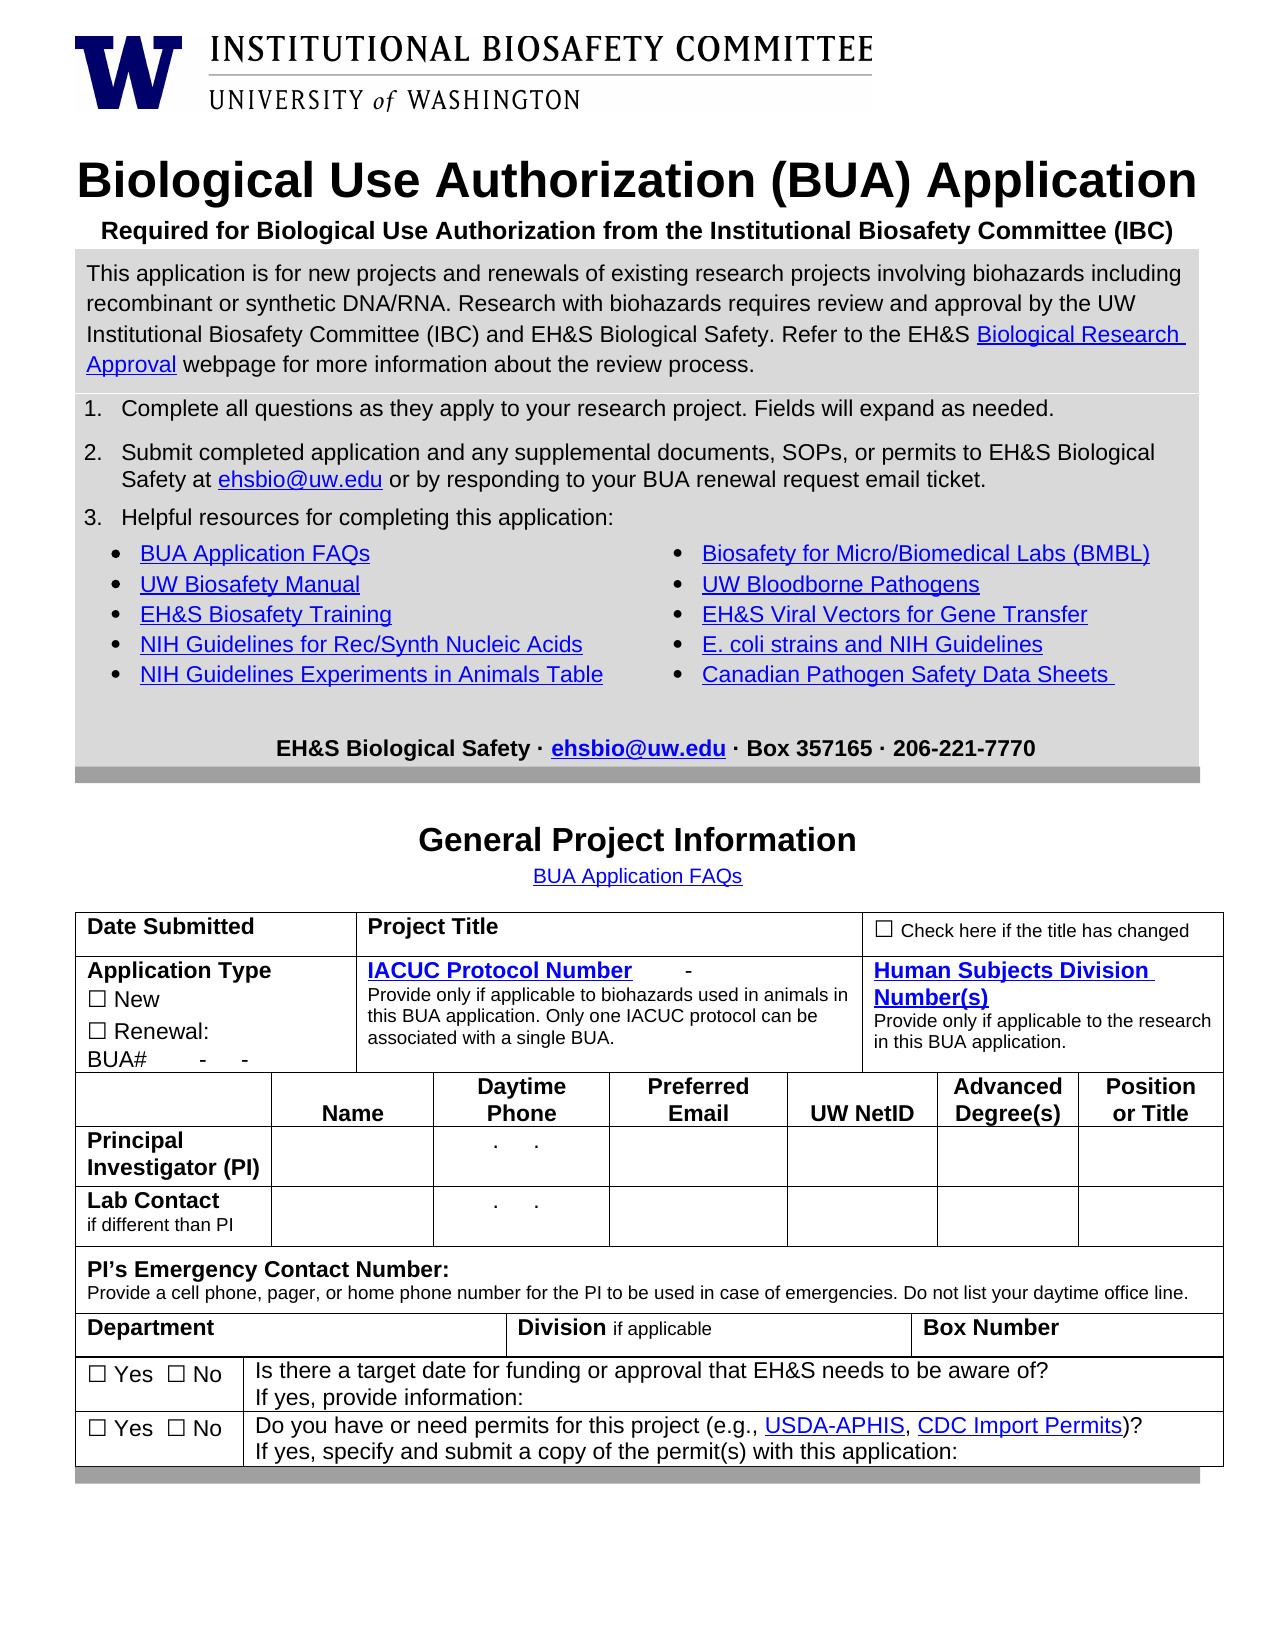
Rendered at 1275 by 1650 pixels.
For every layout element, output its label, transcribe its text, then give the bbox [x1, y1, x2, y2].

table_cell Biosafety for Micro/Biomedical Labs (BMBL) UW Bloodborne Pathogens EH&S Viral Vectors for Gene Transfer E. coli strains and NIH Guidelines Canadian Pathogen Safety Data Sheets [638, 540, 1199, 718]
picture [75, 36, 872, 112]
table_cell Box Number [912, 1314, 1223, 1356]
table_cell Lab Contact if different than PI [76, 1187, 271, 1246]
table_cell . . [434, 1127, 609, 1186]
table_cell [610, 1187, 787, 1246]
table_cell Helpful resources for completing this application: [75, 504, 1199, 539]
table_cell Preferred Email [610, 1073, 787, 1126]
table_cell Department [76, 1314, 506, 1356]
table_cell Yes No [76, 1358, 243, 1411]
table_cell [272, 1127, 433, 1186]
table_cell [788, 1127, 937, 1186]
table_cell Daytime Phone [434, 1073, 609, 1126]
table_cell Position or Title [1079, 1073, 1223, 1126]
table_cell [1079, 1187, 1223, 1246]
table_cell BUA Application FAQs UW Biosafety Manual EH&S Biosafety Training NIH Guidelines for Rec/Synth Nucleic Acids NIH Guidelines Experiments in Animals Table [75, 540, 637, 718]
table_header Date Submitted [76, 913, 356, 956]
text BUA Application FAQs [75, 864, 1200, 888]
table_cell Do you have or need permits for this project (e.g., USDA-APHIS, CDC Import Permits)? If yes, specify and submit a copy of the permit(s) with this application: [244, 1412, 1223, 1466]
table_cell Complete all questions as they apply to your research project. Fields will expand as needed. [75, 395, 1199, 438]
text General Project Information [75, 819, 1200, 858]
table_header Project Title [357, 913, 862, 956]
table_cell EH&S Biological Safety · ehsbio@uw.edu · Box 357165 · 206-221-7770 [75, 719, 1199, 766]
table_cell [76, 1073, 271, 1126]
table_cell [938, 1187, 1078, 1246]
table_cell Principal Investigator (PI) [76, 1127, 271, 1186]
table_cell Application Type New Renewal: BUA# - - [76, 957, 356, 1072]
table_header Check here if the title has changed [863, 913, 1223, 956]
table_cell [610, 1127, 787, 1186]
table_cell PI’s Emergency Contact Number: Provide a cell phone, pager, or home phone number for the PI to be used in case of emergencies. Do not list your daytime office line. [76, 1247, 1223, 1312]
table_cell Submit completed application and any supplemental documents, SOPs, or permits to EH&S Biological Safety at ehsbio@uw.edu or by responding to your BUA renewal request email ticket. [75, 439, 1199, 503]
table_cell Division if applicable [507, 1314, 911, 1356]
table_cell Name [272, 1073, 433, 1126]
table_cell . . [434, 1187, 609, 1246]
table_cell Is there a target date for funding or approval that EH&S needs to be aware of? If yes, provide information: [244, 1358, 1223, 1411]
table_header This application is for new projects and renewals of existing research projects involving biohazards including recombinant or synthetic DNA/RNA. Research with biohazards requires review and approval by the UW Institutional Biosafety Committee (IBC) and EH&S Biological Safety. Refer to the EH&S Biological Research Approval webpage for more information about the review process. [75, 249, 1199, 393]
table_cell Yes No [76, 1412, 243, 1466]
table_cell Human Subjects Division Number(s) Provide only if applicable to the research in this BUA application. [863, 957, 1223, 1072]
table_cell Advanced Degree(s) [938, 1073, 1078, 1126]
table_cell IACUC Protocol Number - Provide only if applicable to biohazards used in animals in this BUA application. Only one IACUC protocol can be associated with a single BUA. [357, 957, 862, 1072]
text Required for Biological Use Authorization from the Institutional Biosafety Committee (IBC) [75, 216, 1200, 245]
table_cell UW NetID [788, 1073, 937, 1126]
table_cell [1079, 1127, 1223, 1186]
text Biological Use Authorization (BUA) Application [75, 150, 1200, 207]
table_cell [938, 1127, 1078, 1186]
table_cell [788, 1187, 937, 1246]
table_cell [272, 1187, 433, 1246]
